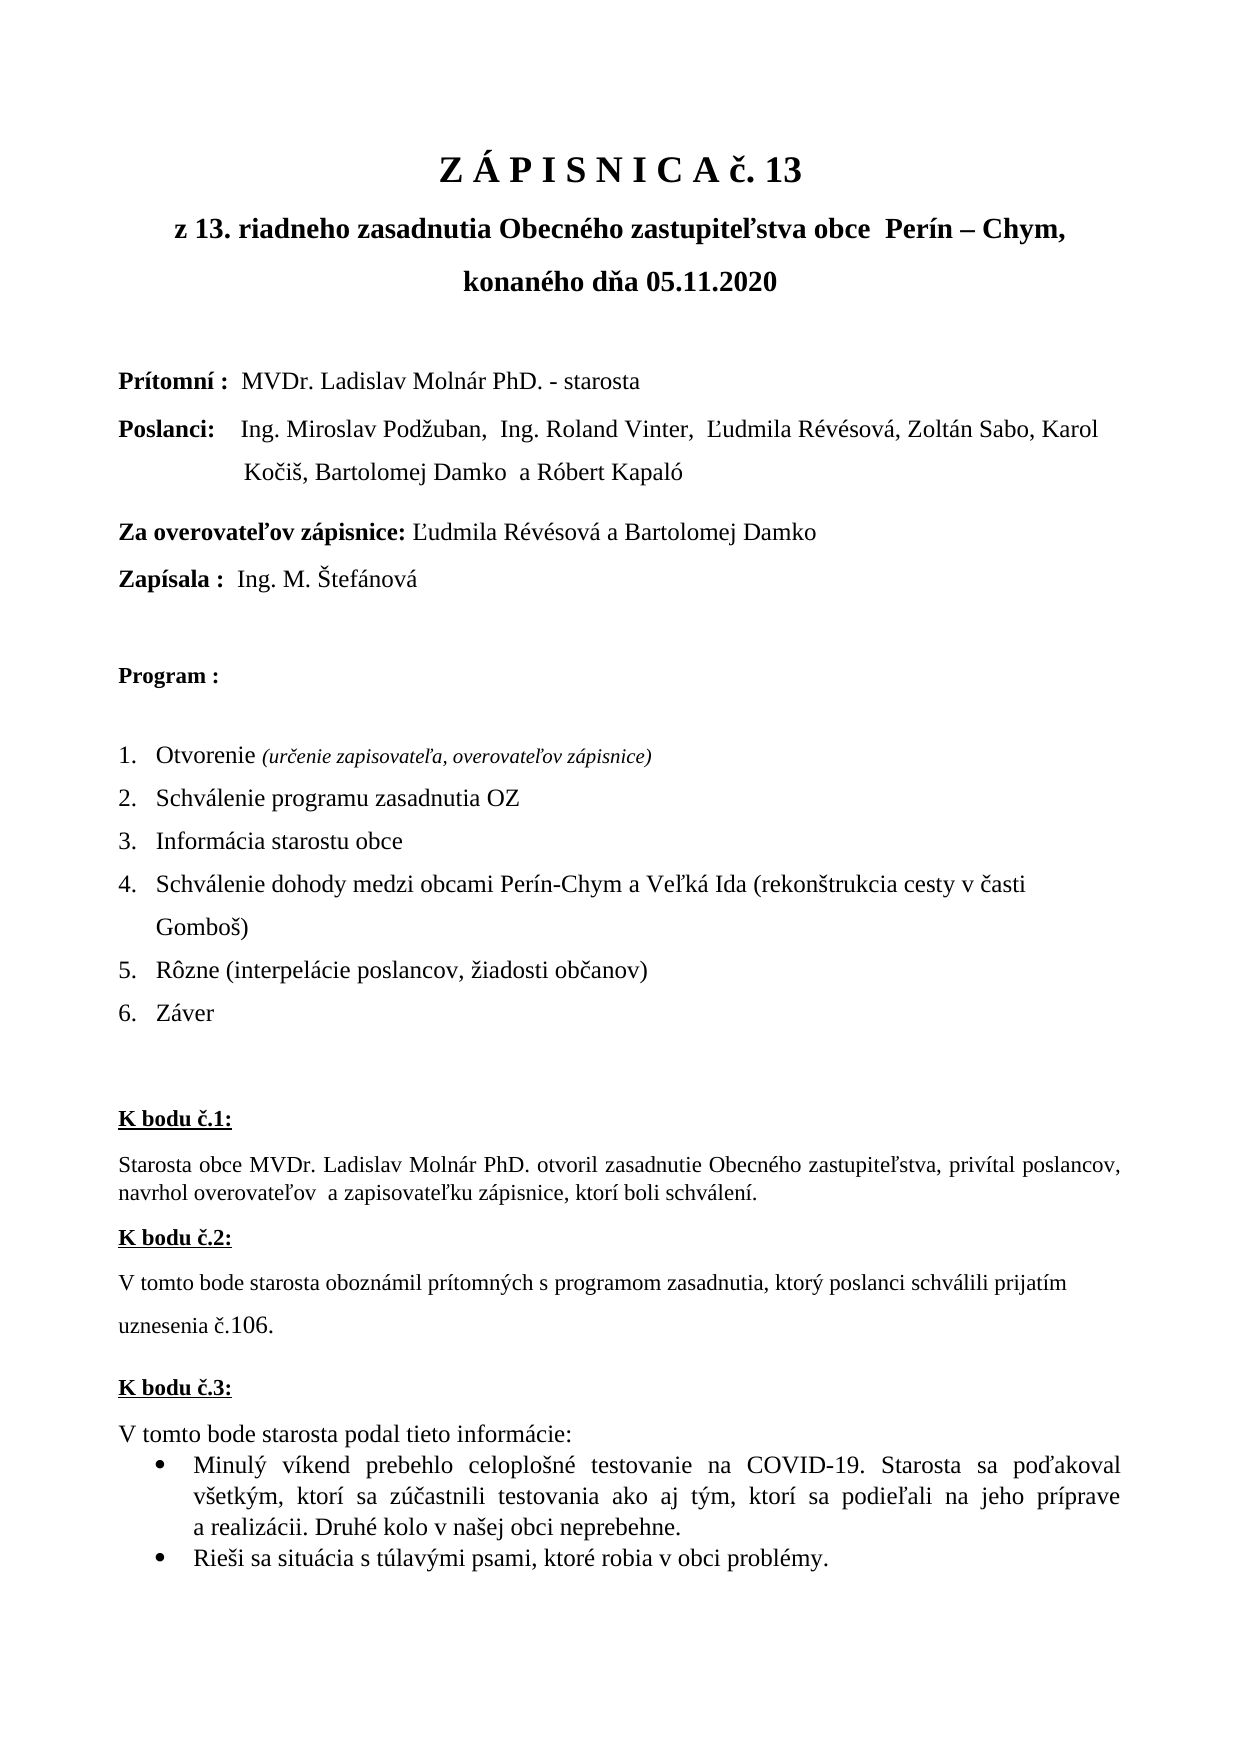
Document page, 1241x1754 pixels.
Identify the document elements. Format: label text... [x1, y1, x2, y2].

text Zapísala : Ing. M. Štefánová [118, 564, 1122, 593]
list Rôzne (interpelácie poslancov, žiadosti občanov) [118, 955, 1122, 984]
list Rieši sa situácia s túlavými psami, ktoré robia v obci problémy. [156, 1543, 1122, 1572]
text Poslanci: Ing. Miroslav Podžuban, Ing. Roland Vinter, Ľudmila Révésová, Zoltán Sabo, Karol Kočiš, Bartolomej Damko a Róbert Kapaló [118, 414, 1122, 486]
list Otvorenie (určenie zapisovateľa, overovateľov zápisnice) [118, 740, 1122, 768]
text Starosta obce MVDr. Ladislav Molnár PhD. otvoril zasadnutie Obecného zastupiteľstva, privítal poslancov, navrhol overovateľov a zapisovateľku zápisnice, ktorí boli schválení. [118, 1151, 1122, 1205]
list Minulý víkend prebehlo celoplošné testovanie na COVID-19. Starosta sa poďakoval všetkým, ktorí sa zúčastnili testovania ako aj tým, ktorí sa podieľali na jeho príprave a realizácii. Druhé kolo v našej obci neprebehne. [156, 1450, 1122, 1541]
text Prítomní : MVDr. Ladislav Molnár PhD. - starosta [118, 366, 1122, 395]
text Z Á P I S N I C A č. 13 [118, 148, 1122, 191]
text Za overovateľov zápisnice: Ľudmila Révésová a Bartolomej Damko [118, 517, 1122, 545]
text K bodu č.1: [118, 1106, 1122, 1132]
text Program : [118, 662, 1122, 688]
list Schválenie dohody medzi obcami Perín-Chym a Veľká Ida (rekonštrukcia cesty v časti Gomboš) [118, 869, 1122, 941]
text K bodu č.2: [118, 1224, 1122, 1251]
list Schválenie programu zasadnutia OZ [118, 783, 1122, 812]
text konaného dňa 05.11.2020 [118, 264, 1122, 297]
text V tomto bode starosta podal tieto informácie: [118, 1419, 1122, 1448]
text z 13. riadneho zasadnutia Obecného zastupiteľstva obce Perín – Chym, [118, 211, 1122, 244]
list Informácia starostu obce [118, 826, 1122, 855]
list V tomto bode starosta oboznámil prítomných s programom zasadnutia, ktorý poslanci schválili prijatím uznesenia č.106. [118, 1269, 1122, 1339]
text K bodu č.3: [118, 1374, 1122, 1400]
list Záver [118, 998, 1122, 1027]
